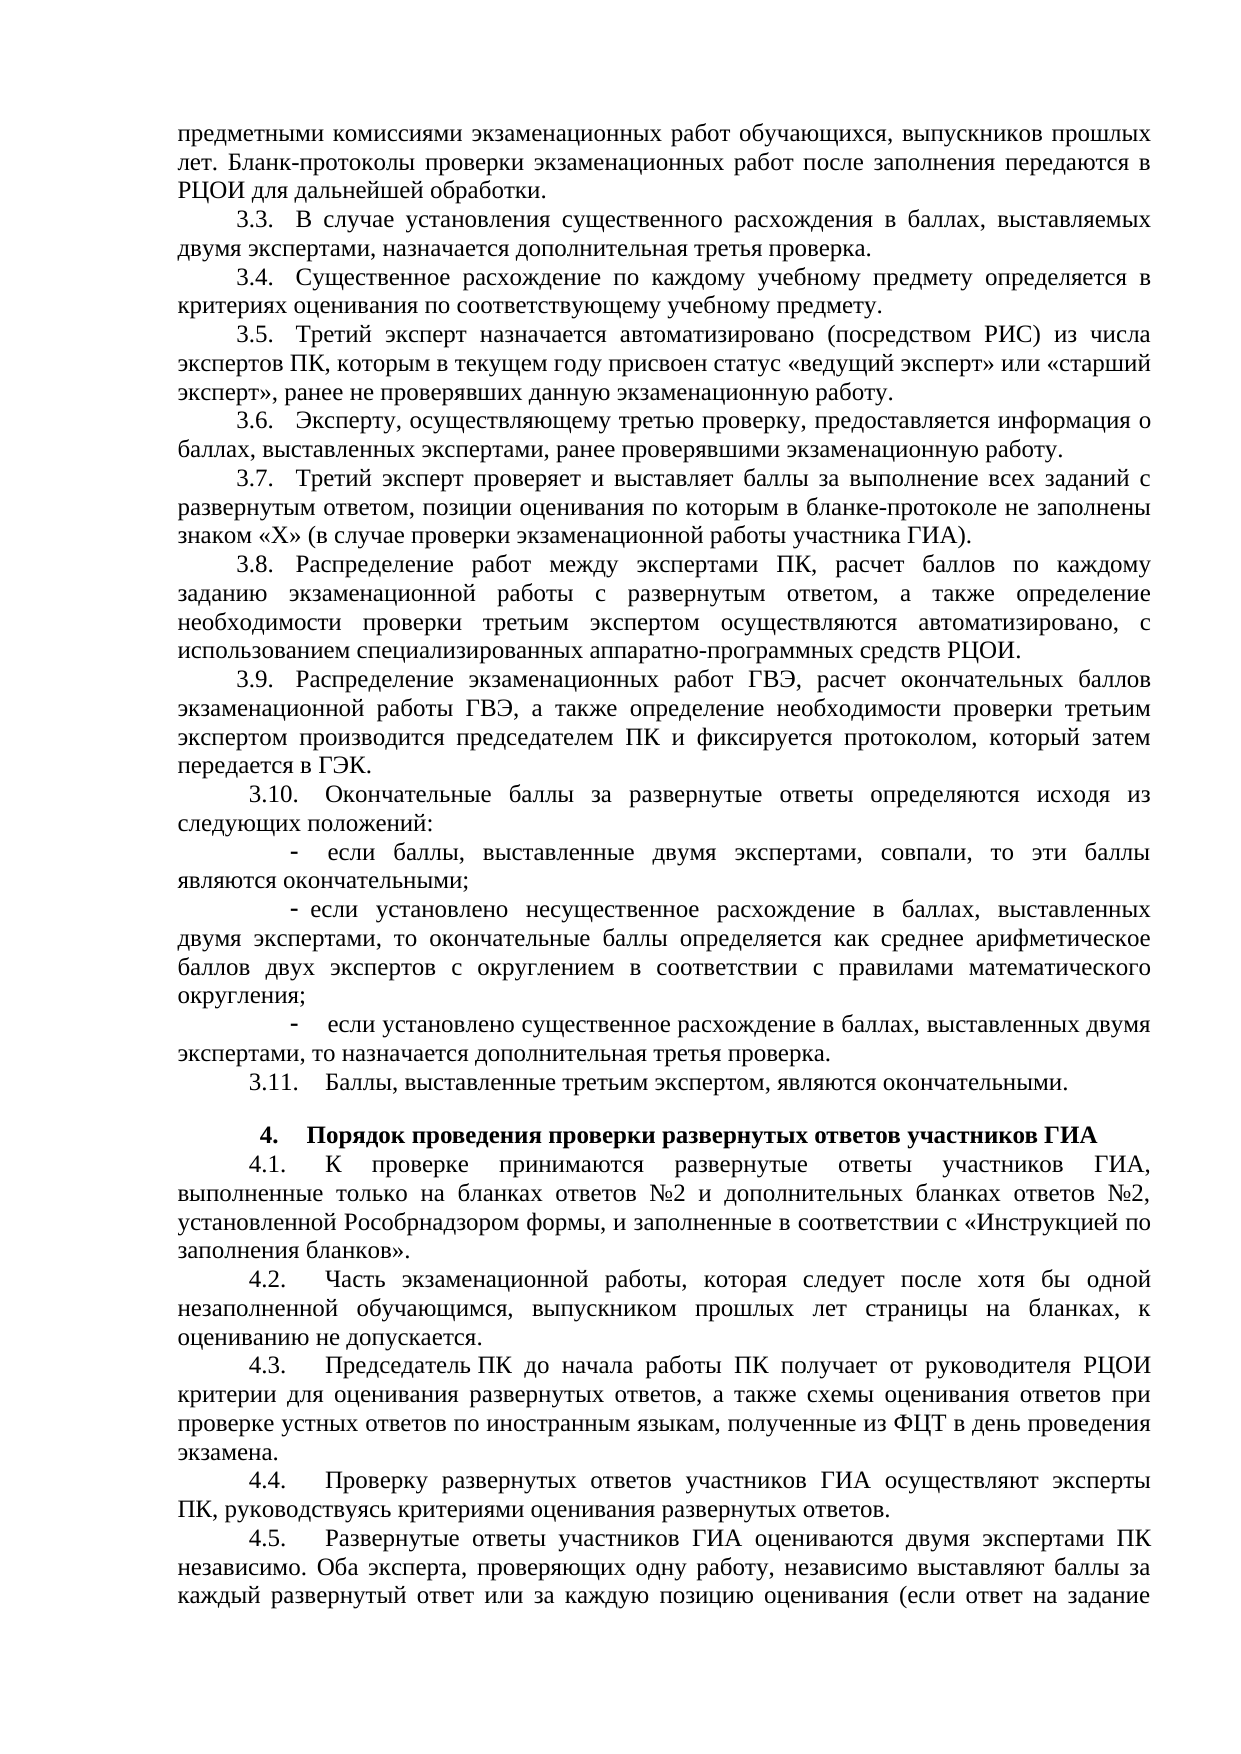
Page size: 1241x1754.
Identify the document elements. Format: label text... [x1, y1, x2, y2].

list Часть экзаменационной работы, которая следует после хотя бы одной незаполненной обучающимся, выпускником прошлых лет страницы на бланках, к оцениванию не допускается. [177, 1264, 1152, 1351]
list Существенное расхождение по каждому учебному предмету определяется в критериях оценивания по соответствующему учебному предмету. [177, 262, 1152, 319]
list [177, 1523, 1152, 1609]
list если установлено существенное расхождение в баллах, выставленных двумя экспертами, то назначается дополнительная третья проверка. [177, 1009, 1152, 1067]
list если установлено несущественное расхождение в баллах, выставленных двумя экспертами, то окончательные баллы определяется как среднее арифметическое баллов двух экспертов с округлением в соответствии с правилами математического округления; [177, 894, 1152, 1009]
list Председатель ПК до начала работы ПК получает от руководителя РЦОИ критерии для оценивания развернутых ответов, а также схемы оценивания ответов при проверке устных ответов по иностранным языкам, полученные из ФЦТ в день проведения экзамена. [177, 1351, 1152, 1466]
list Третий эксперт проверяет и выставляет баллы за выполнение всех заданий с развернутым ответом, позиции оценивания по которым в бланке-протоколе не заполнены знаком «Х» (в случае проверки экзаменационной работы участника ГИА). [177, 463, 1152, 549]
list Распределение экзаменационных работ ГВЭ, расчет окончательных баллов экзаменационной работы ГВЭ, а также определение необходимости проверки третьим экспертом производится председателем ПК и фиксируется протоколом, который затем передается в ГЭК. [177, 664, 1152, 779]
list Распределение работ между экспертами ПК, расчет баллов по каждому заданию экзаменационной работы с развернутым ответом, а также определение необходимости проверки третьим экспертом осуществляются автоматизировано, с использованием специализированных аппаратно-программных средств РЦОИ. [177, 549, 1152, 664]
subtitle Порядок проведения проверки развернутых ответов участников ГИА [205, 1121, 1152, 1149]
list В случае установления существенного расхождения в баллах, выставляемых двумя экспертами, назначается дополнительная третья проверка. [177, 204, 1152, 262]
list если баллы, выставленные двумя экспертами, совпали, то эти баллы являются окончательными; [177, 837, 1152, 894]
list К проверке принимаются развернутые ответы участников ГИА, выполненные только на бланках ответов №2 и дополнительных бланках ответов №2, установленной Рособрнадзором формы, и заполненные в соответствии с «Инструкцией по заполнения бланков». [177, 1149, 1152, 1264]
list Окончательные баллы за развернутые ответы определяются исходя из следующих положений: [177, 779, 1152, 837]
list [177, 118, 1152, 204]
list Третий эксперт назначается автоматизировано (посредством РИС) из числа экспертов ПК, которым в текущем году присвоен статус «ведущий эксперт» или «старший эксперт», ранее не проверявших данную экзаменационную работу. [177, 319, 1152, 406]
list Проверку развернутых ответов участников ГИА осуществляют эксперты ПК, руководствуясь критериями оценивания развернутых ответов. [177, 1466, 1152, 1523]
list Баллы, выставленные третьим экспертом, являются окончательными. [177, 1067, 1152, 1096]
list Эксперту, осуществляющему третью проверку, предоставляется информация о баллах, выставленных экспертами, ранее проверявшими экзаменационную работу. [177, 406, 1152, 463]
